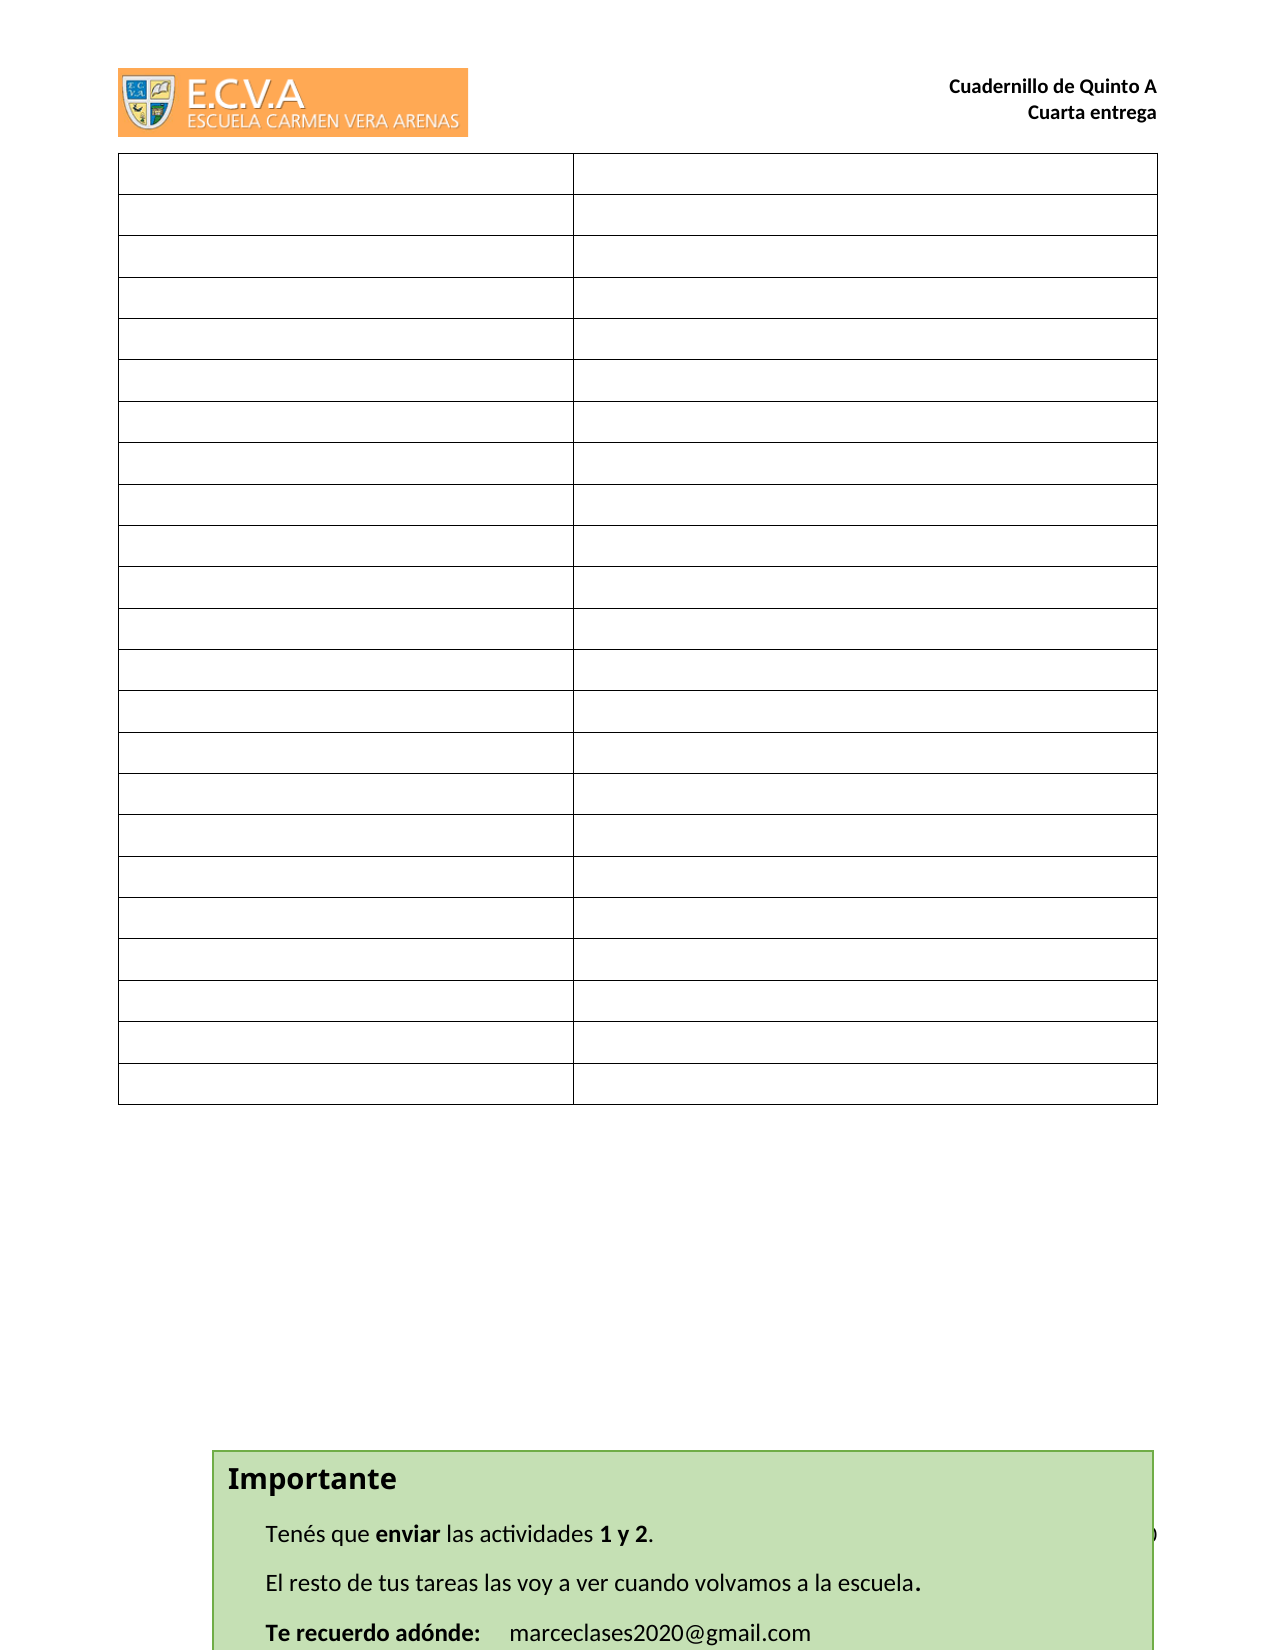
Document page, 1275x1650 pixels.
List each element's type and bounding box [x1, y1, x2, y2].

table_cell [119, 898, 573, 938]
table_cell [574, 402, 1157, 442]
table_cell [574, 691, 1157, 732]
table_cell [119, 939, 573, 980]
table_cell [574, 485, 1157, 525]
table_cell [119, 609, 573, 649]
table_cell [119, 485, 573, 525]
table_cell [574, 443, 1157, 483]
table_cell [119, 567, 573, 607]
table_cell [119, 236, 573, 277]
table_cell [574, 319, 1157, 359]
table_cell [574, 733, 1157, 773]
table_cell [119, 981, 573, 1021]
table_cell [574, 278, 1157, 318]
table_cell [119, 402, 573, 442]
table_cell [574, 857, 1157, 897]
table_cell [119, 733, 573, 773]
table_cell [574, 154, 1157, 194]
table_cell [574, 609, 1157, 649]
table_cell [119, 650, 573, 690]
table_cell [119, 195, 573, 235]
table_cell [119, 319, 573, 359]
table_cell [119, 278, 573, 318]
table_cell [574, 981, 1157, 1021]
table_cell [119, 691, 573, 732]
table_cell [119, 443, 573, 483]
picture [118, 68, 469, 137]
table_cell [119, 526, 573, 566]
table_cell [119, 154, 573, 194]
table_cell [574, 1022, 1157, 1062]
table_cell [119, 774, 573, 814]
table_cell [119, 815, 573, 856]
table_cell [574, 360, 1157, 401]
table_cell [574, 526, 1157, 566]
table_cell [574, 236, 1157, 277]
table_cell [119, 1022, 573, 1062]
table_cell [119, 857, 573, 897]
table_cell [574, 195, 1157, 235]
table_cell [574, 898, 1157, 938]
table_cell [574, 815, 1157, 856]
table_cell [119, 1064, 573, 1104]
table_cell [574, 567, 1157, 607]
table_cell [574, 774, 1157, 814]
table_cell [574, 939, 1157, 980]
table_cell [119, 360, 573, 401]
table_cell [574, 650, 1157, 690]
table_cell [574, 1064, 1157, 1104]
